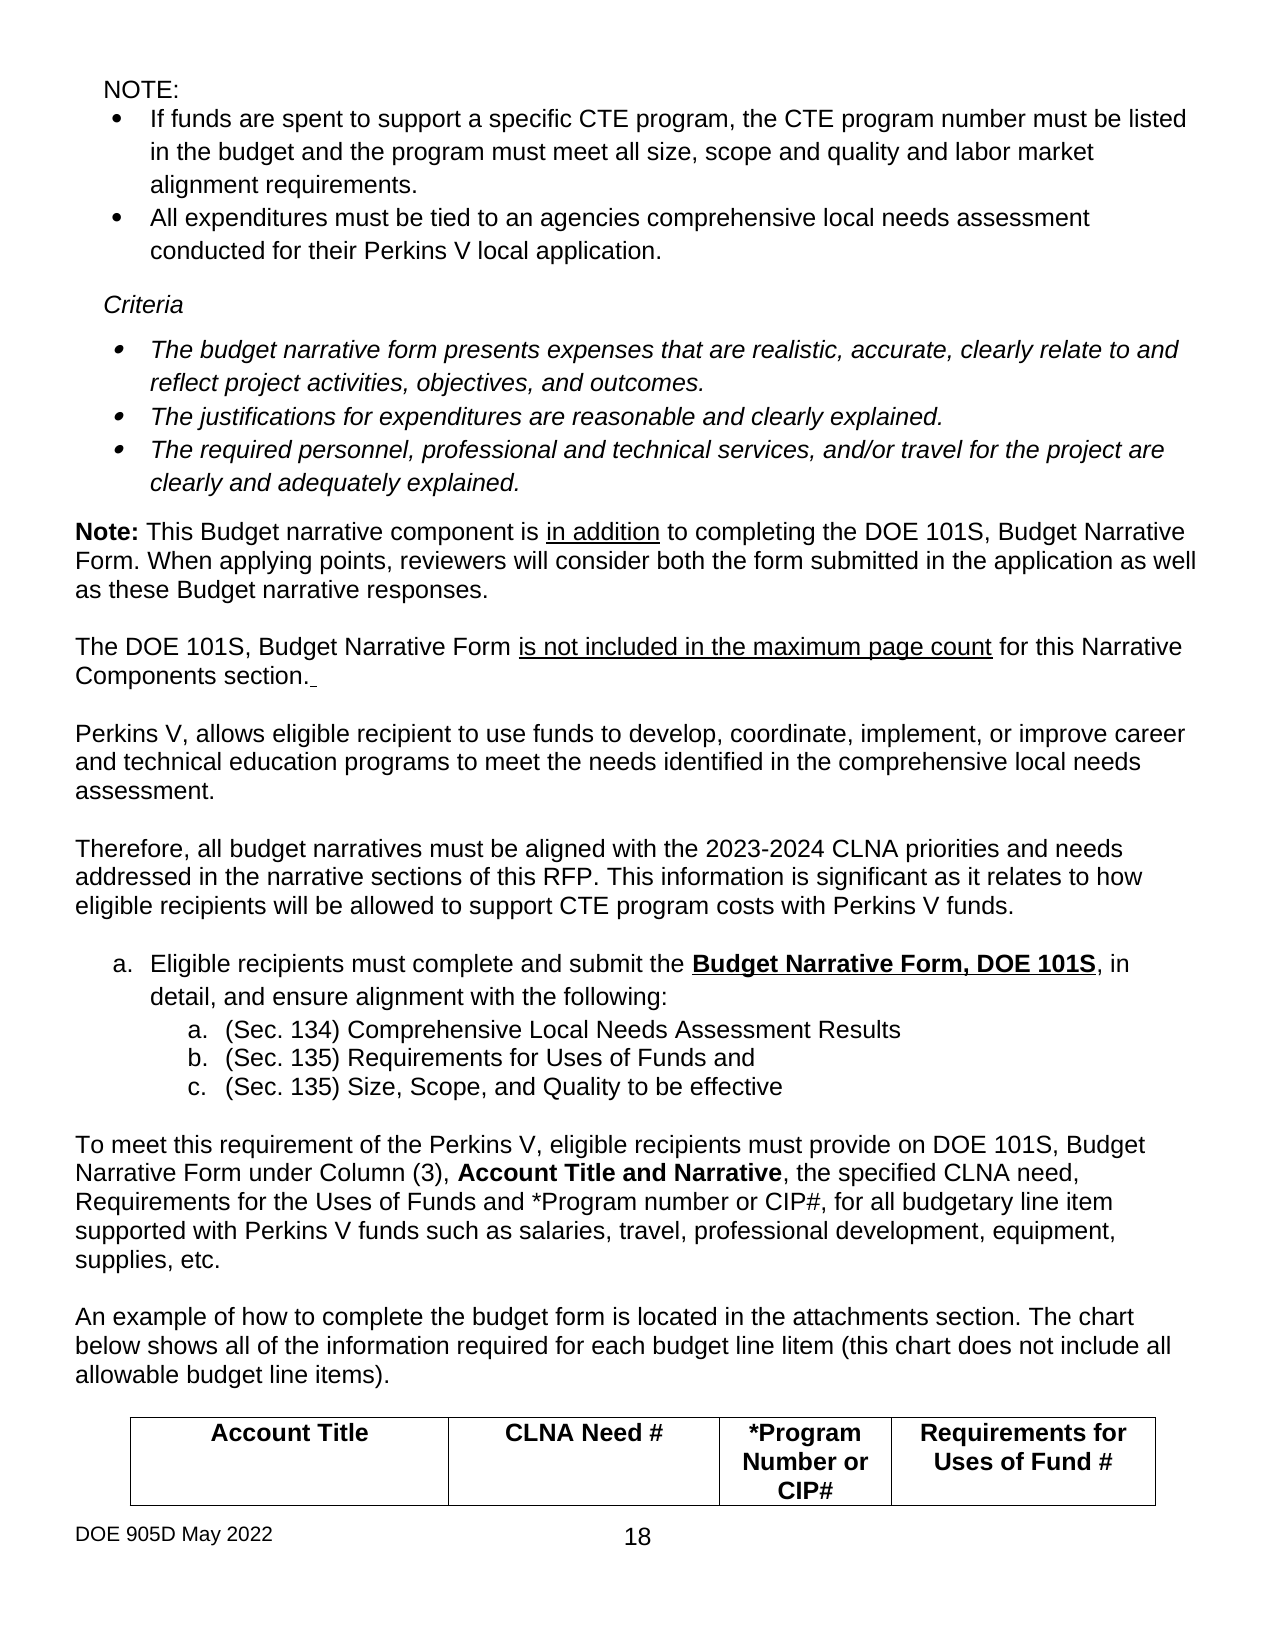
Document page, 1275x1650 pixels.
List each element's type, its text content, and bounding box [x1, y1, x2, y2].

list (Sec. 134) Comprehensive Local Needs Assessment Results [187, 1015, 1200, 1043]
table_header CLNA Need # [449, 1418, 719, 1504]
text Criteria [75, 290, 1200, 319]
text NOTE: [75, 75, 1200, 104]
table_header Requirements for Uses of Fund # [892, 1418, 1155, 1504]
text An example of how to complete the budget form is located in the attachments section. The chart below shows all of the information required for each budget line litem (this chart does not include all allowable budget line items). [75, 1302, 1200, 1388]
list The required personnel, professional and technical services, and/or travel for the project are clearly and adequately explained. [112, 434, 1200, 496]
list The budget narrative form presents expenses that are realistic, accurate, clearly relate to and reflect project activities, objectives, and outcomes. [112, 335, 1200, 397]
list (Sec. 135) Requirements for Uses of Funds and [187, 1043, 1200, 1072]
text The DOE 101S, Budget Narrative Form is not included in the maximum page count for this Narrative Components section. [75, 632, 1200, 690]
list Eligible recipients must complete and submit the Budget Narrative Form, DOE 101S, in detail, and ensure alignment with the following: [112, 949, 1200, 1010]
list The justifications for expenditures are reasonable and clearly explained. [112, 401, 1200, 430]
text Note: This Budget narrative component is in addition to completing the DOE 101S, Budget Narrative Form. When applying points, reviewers will consider both the form submitted in the application as well as these Budget narrative responses. [75, 517, 1200, 604]
text Perkins V, allows eligible recipient to use funds to develop, coordinate, implement, or improve career and technical education programs to meet the needs identified in the comprehensive local needs assessment. [75, 719, 1200, 805]
table_header *Program Number or CIP# [720, 1418, 891, 1504]
list If funds are spent to support a specific CTE program, the CTE program number must be listed in the budget and the program must meet all size, scope and quality and labor market alignment requirements. [112, 104, 1200, 199]
list (Sec. 135) Size, Scope, and Quality to be effective [187, 1072, 1200, 1101]
text To meet this requirement of the Perkins V, eligible recipients must provide on DOE 101S, Budget Narrative Form under Column (3), Account Title and Narrative, the specified CLNA need, Requirements for the Uses of Funds and *Program number or CIP#, for all budgetary line item supported with Perkins V funds such as salaries, travel, professional development, equipment, supplies, etc. [75, 1130, 1200, 1273]
text Therefore, all budget narratives must be aligned with the 2023-2024 CLNA priorities and needs addressed in the narrative sections of this RFP. This information is significant as it relates to how eligible recipients will be allowed to support CTE program costs with Perkins V funds. [75, 834, 1200, 920]
list All expenditures must be tied to an agencies comprehensive local needs assessment conducted for their Perkins V local application. [112, 203, 1200, 265]
table_header Account Title [131, 1418, 448, 1504]
